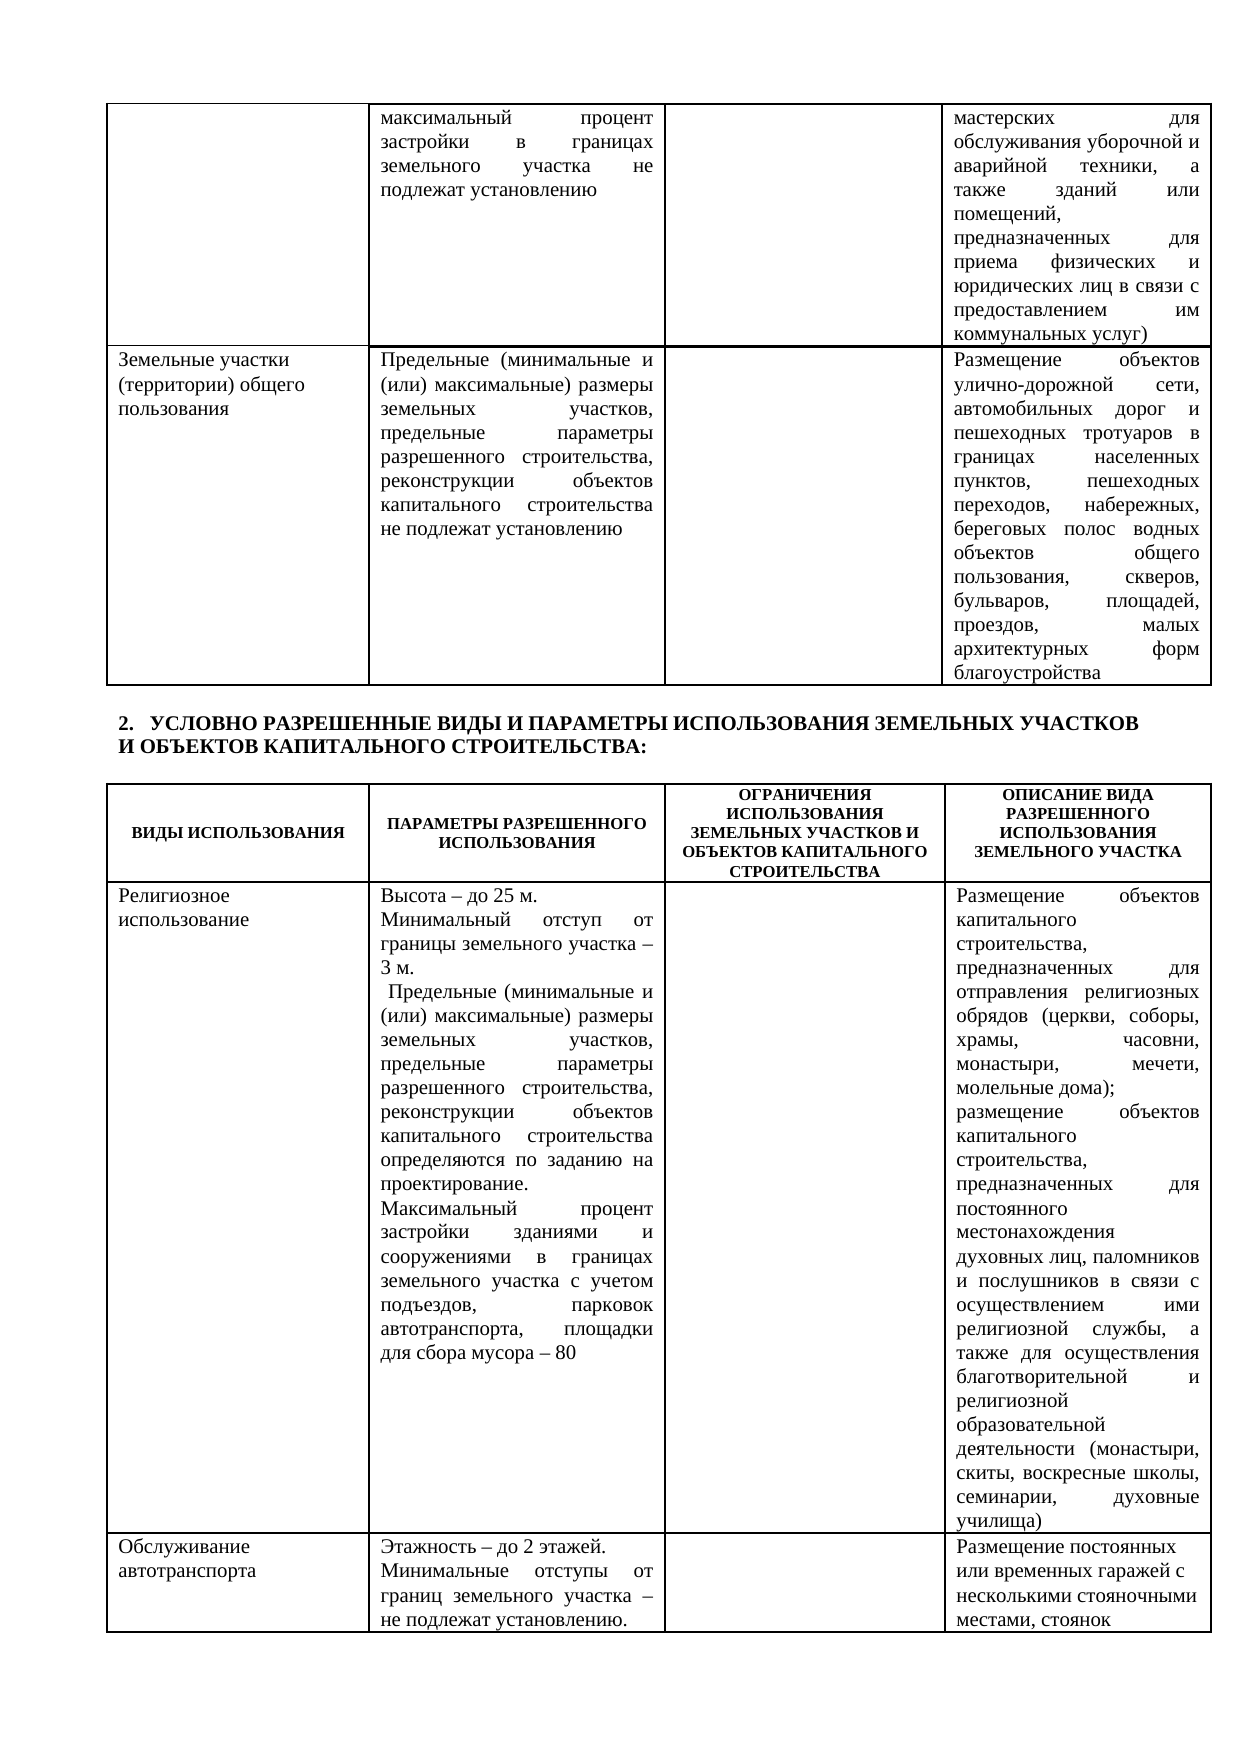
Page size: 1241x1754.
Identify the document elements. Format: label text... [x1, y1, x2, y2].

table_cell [946, 1534, 1210, 1631]
table_cell Религиозное использование [108, 883, 368, 1532]
table_cell Размещение объектов улично-дорожной сети, автомобильных дорог и пешеходных тротуаров в границах населенных пунктов, пешеходных переходов, набережных, береговых полос водных объектов общего пользования, скверов, бульваров, площадей, проездов, малых архитектурных форм благоустройства [943, 348, 1210, 684]
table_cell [943, 105, 1210, 345]
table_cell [370, 105, 664, 345]
table_cell [666, 348, 941, 684]
table_cell Предельные (минимальные и (или) максимальные) размеры земельных участков, предельные параметры разрешенного строительства, реконструкции объектов капитального строительства не подлежат установлению [370, 348, 664, 684]
table_header ОГРАНИЧЕНИЯ ИСПОЛЬЗОВАНИЯ ЗЕМЕЛЬНЫХ УЧАСТКОВ И ОБЪЕКТОВ КАПИТАЛЬНОГО СТРОИТЕЛЬСТВА [666, 785, 944, 881]
table_cell [666, 105, 941, 345]
table_cell Высота – до 25 м. Минимальный отступ от границы земельного участка – 3 м. Предельные (минимальные и (или) максимальные) размеры земельных участков, предельные параметры разрешенного строительства, реконструкции объектов капитального строительства определяются по заданию на проектирование. Максимальный процент застройки зданиями и сооружениями в границах земельного участка с учетом подъездов, парковок автотранспорта, площадки для сбора мусора – 80 [370, 883, 664, 1532]
table_header ВИДЫ ИСПОЛЬЗОВАНИЯ [108, 785, 368, 881]
table_cell Размещение объектов капитального строительства, предназначенных для отправления религиозных обрядов (церкви, соборы, храмы, часовни, монастыри, мечети, молельные дома); размещение объектов капитального строительства, предназначенных для постоянного местонахождения духовных лиц, паломников и послушников в связи с осуществлением ими религиозной службы, а также для осуществления благотворительной и религиозной образовательной деятельности (монастыри, скиты, воскресные школы, семинарии, духовные училища) [946, 883, 1210, 1532]
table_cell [108, 1534, 368, 1631]
table_cell Земельные участки (территории) общего пользования [108, 346, 368, 684]
table_header ПАРАМЕТРЫ РАЗРЕШЕННОГО ИСПОЛЬЗОВАНИЯ [370, 785, 664, 881]
table_cell [666, 883, 944, 1532]
text 2. УСЛОВНО РАЗРЕШЕННЫЕ ВИДЫ И ПАРАМЕТРЫ ИСПОЛЬЗОВАНИЯ ЗЕМЕЛЬНЫХ УЧАСТКОВ И ОБЪЕКТОВ КАПИТАЛЬНОГО СТРОИТЕЛЬСТВА: [118, 710, 1152, 758]
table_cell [108, 104, 368, 345]
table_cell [370, 1534, 664, 1631]
table_header ОПИСАНИЕ ВИДА РАЗРЕШЕННОГО ИСПОЛЬЗОВАНИЯ ЗЕМЕЛЬНОГО УЧАСТКА [946, 785, 1210, 881]
table_cell [666, 1534, 944, 1631]
